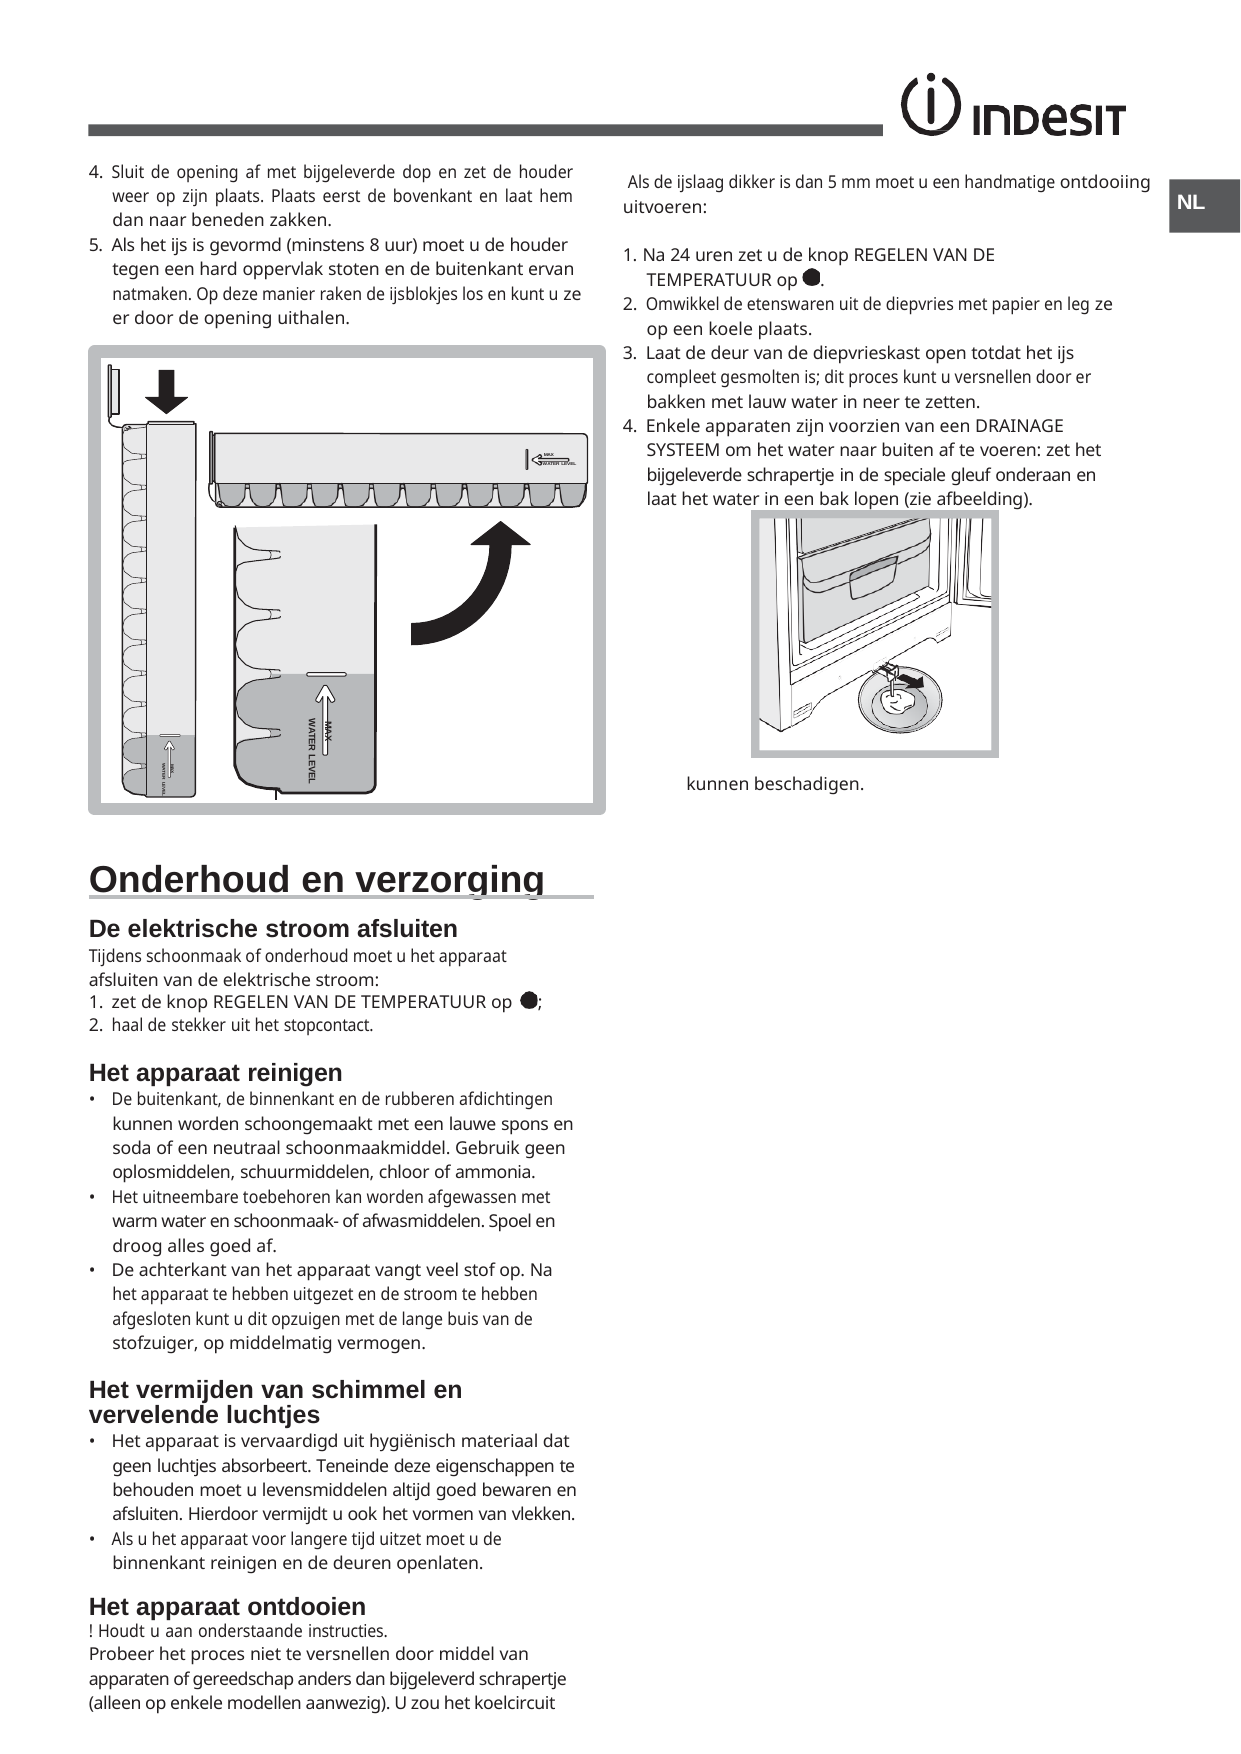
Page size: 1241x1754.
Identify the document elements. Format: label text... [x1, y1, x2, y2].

picture [520, 991, 538, 1009]
text ! Houdt u aan onderstaande instructies. [88, 1621, 593, 1641]
list Als het ijs is gevormd (minstens 8 uur) moet u de houder tegen een hard oppervlak stoten en de buitenkant ervan natmaken. Op deze manier raken de ijsblokjes los en kunt u ze er door de opening uithalen. [88, 232, 585, 329]
subtitle Het apparaat ontdooien [88, 1593, 593, 1621]
list Na 24 uren zet u de knop REGELEN VAN DE TEMPERATUUR op . [623, 243, 998, 291]
list haal de stekker uit het stopcontact. [88, 1013, 593, 1037]
list Omwikkel de etenswaren uit de diepvries met papier en leg ze op een koele plaats. [623, 292, 1117, 340]
picture [1070, 104, 1092, 136]
picture [1042, 104, 1067, 136]
picture [208, 435, 586, 507]
list Als u het apparaat voor langere tijd uitzet moet u de binnenkant reinigen en de deuren openlaten. [88, 1526, 522, 1575]
picture [751, 510, 999, 758]
text Probeer het proces niet te versnellen door middel van apparaten of gereedschap anders dan bijgeleverd schrapertje (alleen op enkele modellen aanwezig). U zou het koelcircuit kunnen beschadigen. [686, 771, 1240, 795]
subtitle De elektrische stroom afsluiten [88, 915, 593, 943]
list Laat de deur van de diepvrieskast open totdat het ijs compleet gesmolten is; dit proces kunt u versnellen door er bakken met lauw water in neer te zetten. [623, 340, 1116, 413]
picture [108, 417, 132, 429]
text Als de ijslaag dikker is dan 5 mm moet u een handmatige ontdooiing uitvoeren: [623, 170, 1166, 218]
subtitle Het vermijden van schimmel en vervelende luchtjes [88, 1379, 581, 1429]
picture [581, 485, 588, 507]
list Het uitneembare toebehoren kan worden afgewassen met warm water en schoonmaak- of afwasmiddelen. Spoel en droog alles goed af. [88, 1184, 571, 1257]
list zet de knop REGELEN VAN DE TEMPERATUUR op ; [88, 992, 593, 1013]
subtitle Onderhoud en verzorging [88, 857, 593, 895]
text Tijdens schoonmaak of onderhoud moet u het apparaat afsluiten van de elektrische stroom: [88, 943, 581, 992]
list De achterkant van het apparaat vangt veel stof op. Na het apparaat te hebben uitgezet en de stroom te hebben afgesloten kunt u dit opzuigen met de lange buis van de stofzuiger, op middelmatig vermogen. [88, 1257, 562, 1355]
list Het apparaat is vervaardigd uit hygiënisch materiaal dat geen luchtjes absorbeert. Teneinde deze eigenschappen te behouden moet u levensmiddelen altijd goed bewaren en afsluiten. Hierdoor vermijdt u ook het vormen van vlekken. [88, 1429, 587, 1526]
subtitle Het apparaat reinigen [88, 1059, 593, 1087]
list Sluit de opening af met bijgeleverde dop en zet de houder weer op zijn plaats. Plaats eerst de bovenkant en laat hem dan naar beneden zakken. [88, 159, 574, 232]
list Enkele apparaten zijn voorzien van een DRAINAGE SYSTEEM om het water naar buiten af te voeren: zet het bijgeleverde schrapertje in de speciale gleuf onderaan en laat het water in een bak lopen (zie afbeelding). [623, 413, 1106, 511]
picture [1014, 105, 1039, 135]
text Probeer het proces niet te versnellen door middel van apparaten of gereedschap anders dan bijgeleverd schrapertje (alleen op enkele modellen aanwezig). U zou het koelcircuit kunnen beschadigen. [88, 1642, 593, 1715]
picture [984, 105, 1010, 135]
list De buitenkant, de binnenkant en de rubberen afdichtingen kunnen worden schoongemaakt met een lauwe spons en soda of een neutraal schoonmaakmiddel. Gebruik geen oplosmiddelen, schuurmiddelen, chloor of ammonia. [88, 1087, 576, 1184]
picture [802, 268, 820, 286]
